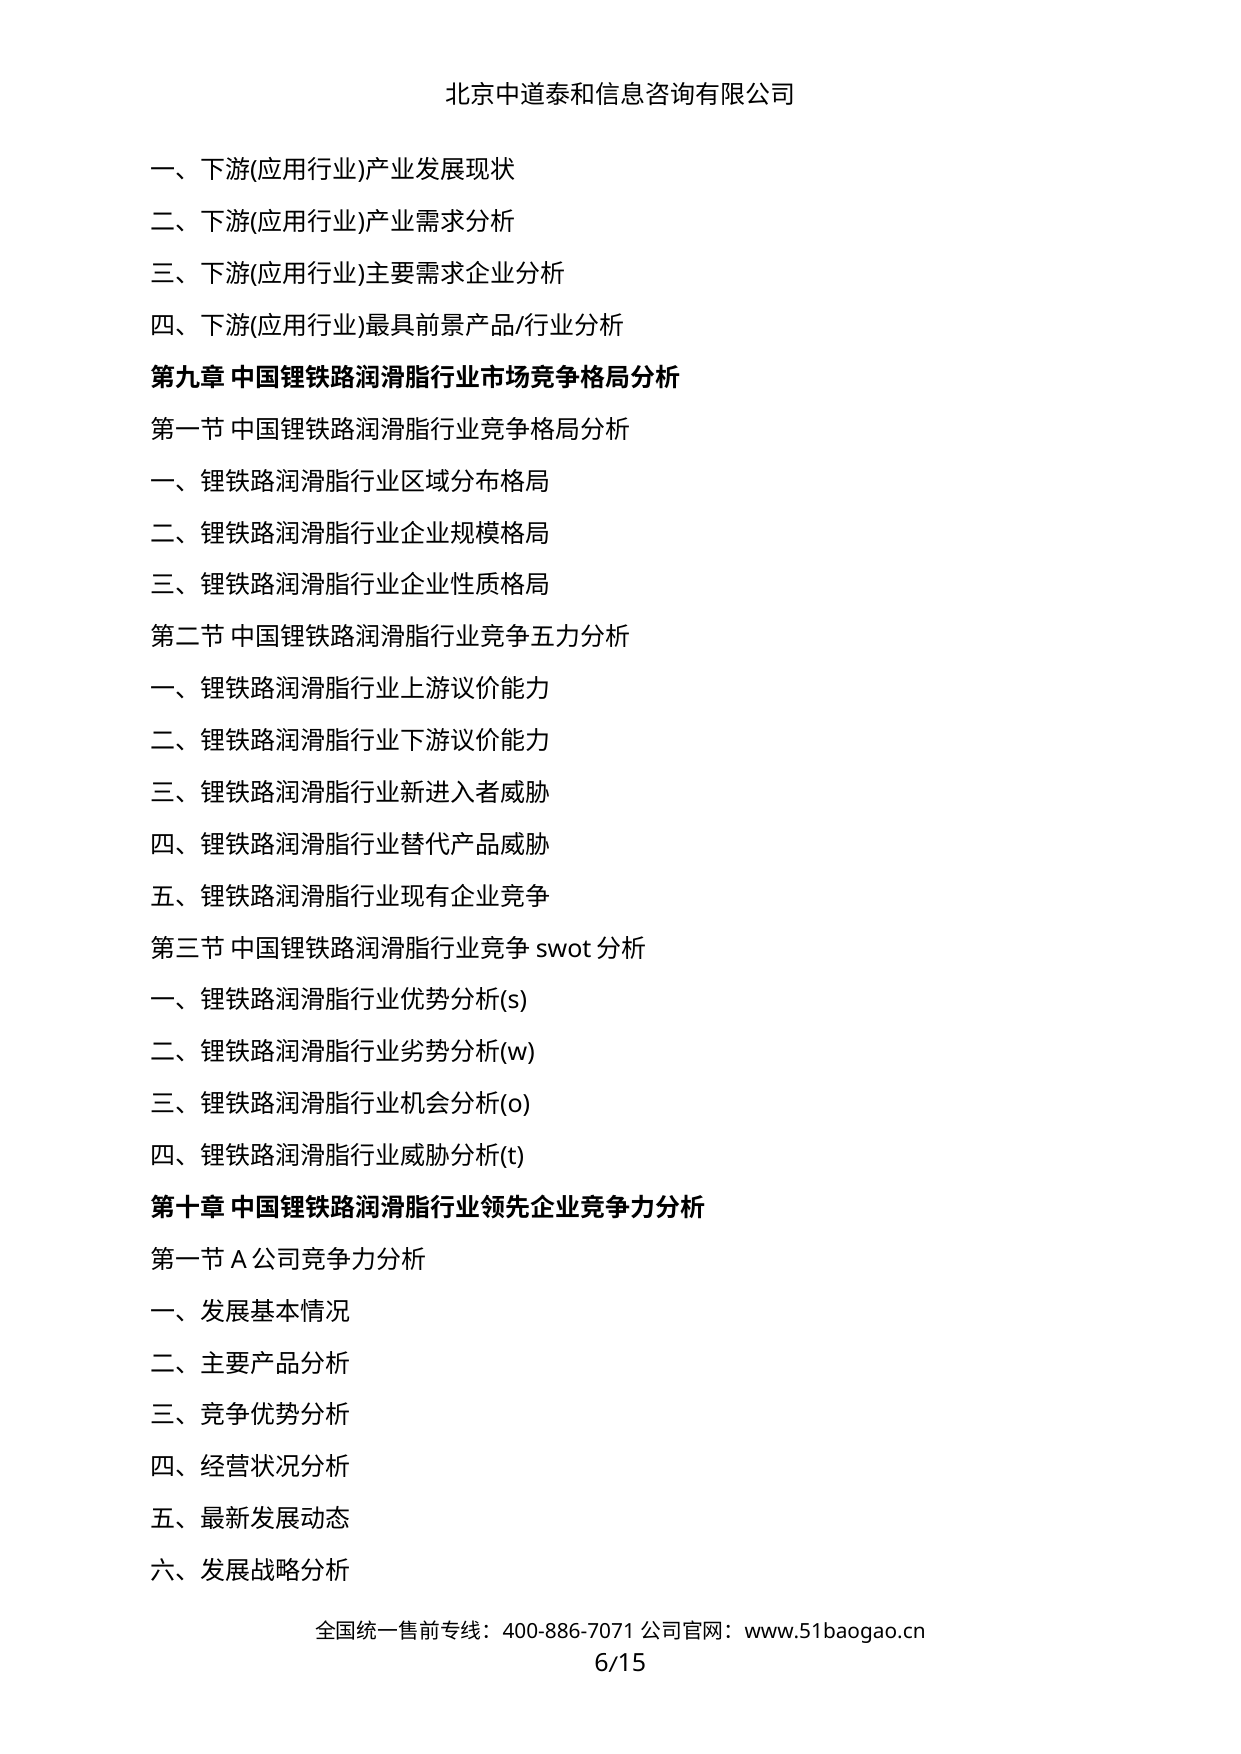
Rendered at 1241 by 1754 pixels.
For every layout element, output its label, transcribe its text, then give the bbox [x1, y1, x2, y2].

text 三、锂铁路润滑脂行业机会分析(o) [150, 1084, 1090, 1120]
text 三、竞争优势分析 [150, 1395, 1090, 1431]
text 第三节 中国锂铁路润滑脂行业竞争swot分析 [150, 928, 1090, 964]
text 三、下游(应用行业)主要需求企业分析 [150, 254, 1090, 290]
text 一、锂铁路润滑脂行业区域分布格局 [150, 461, 1090, 497]
text 四、锂铁路润滑脂行业替代产品威胁 [150, 824, 1090, 861]
text 第九章 中国锂铁路润滑脂行业市场竞争格局分析 [150, 357, 1090, 394]
text 四、下游(应用行业)最具前景产品/行业分析 [150, 306, 1090, 342]
text 三、锂铁路润滑脂行业企业性质格局 [150, 565, 1090, 601]
text 二、下游(应用行业)产业需求分析 [150, 202, 1090, 238]
text 二、锂铁路润滑脂行业劣势分析(w) [150, 1032, 1090, 1068]
text 四、经营状况分析 [150, 1447, 1090, 1483]
text 五、最新发展动态 [150, 1499, 1090, 1535]
text 三、锂铁路润滑脂行业新进入者威胁 [150, 772, 1090, 809]
text 四、锂铁路润滑脂行业威胁分析(t) [150, 1136, 1090, 1172]
text 二、主要产品分析 [150, 1343, 1090, 1379]
text 第二节 中国锂铁路润滑脂行业竞争五力分析 [150, 617, 1090, 653]
text 二、锂铁路润滑脂行业企业规模格局 [150, 513, 1090, 549]
text 一、锂铁路润滑脂行业优势分析(s) [150, 980, 1090, 1016]
text 第一节 中国锂铁路润滑脂行业竞争格局分析 [150, 409, 1090, 446]
text 第十章 中国锂铁路润滑脂行业领先企业竞争力分析 [150, 1187, 1090, 1224]
text 一、锂铁路润滑脂行业上游议价能力 [150, 669, 1090, 705]
text 一、下游(应用行业)产业发展现状 [150, 150, 1090, 186]
text 二、锂铁路润滑脂行业下游议价能力 [150, 721, 1090, 757]
text 五、锂铁路润滑脂行业现有企业竞争 [150, 876, 1090, 912]
text 第一节 A公司竞争力分析 [150, 1239, 1090, 1276]
text 六、发展战略分析 [150, 1551, 1090, 1587]
text 一、发展基本情况 [150, 1291, 1090, 1327]
